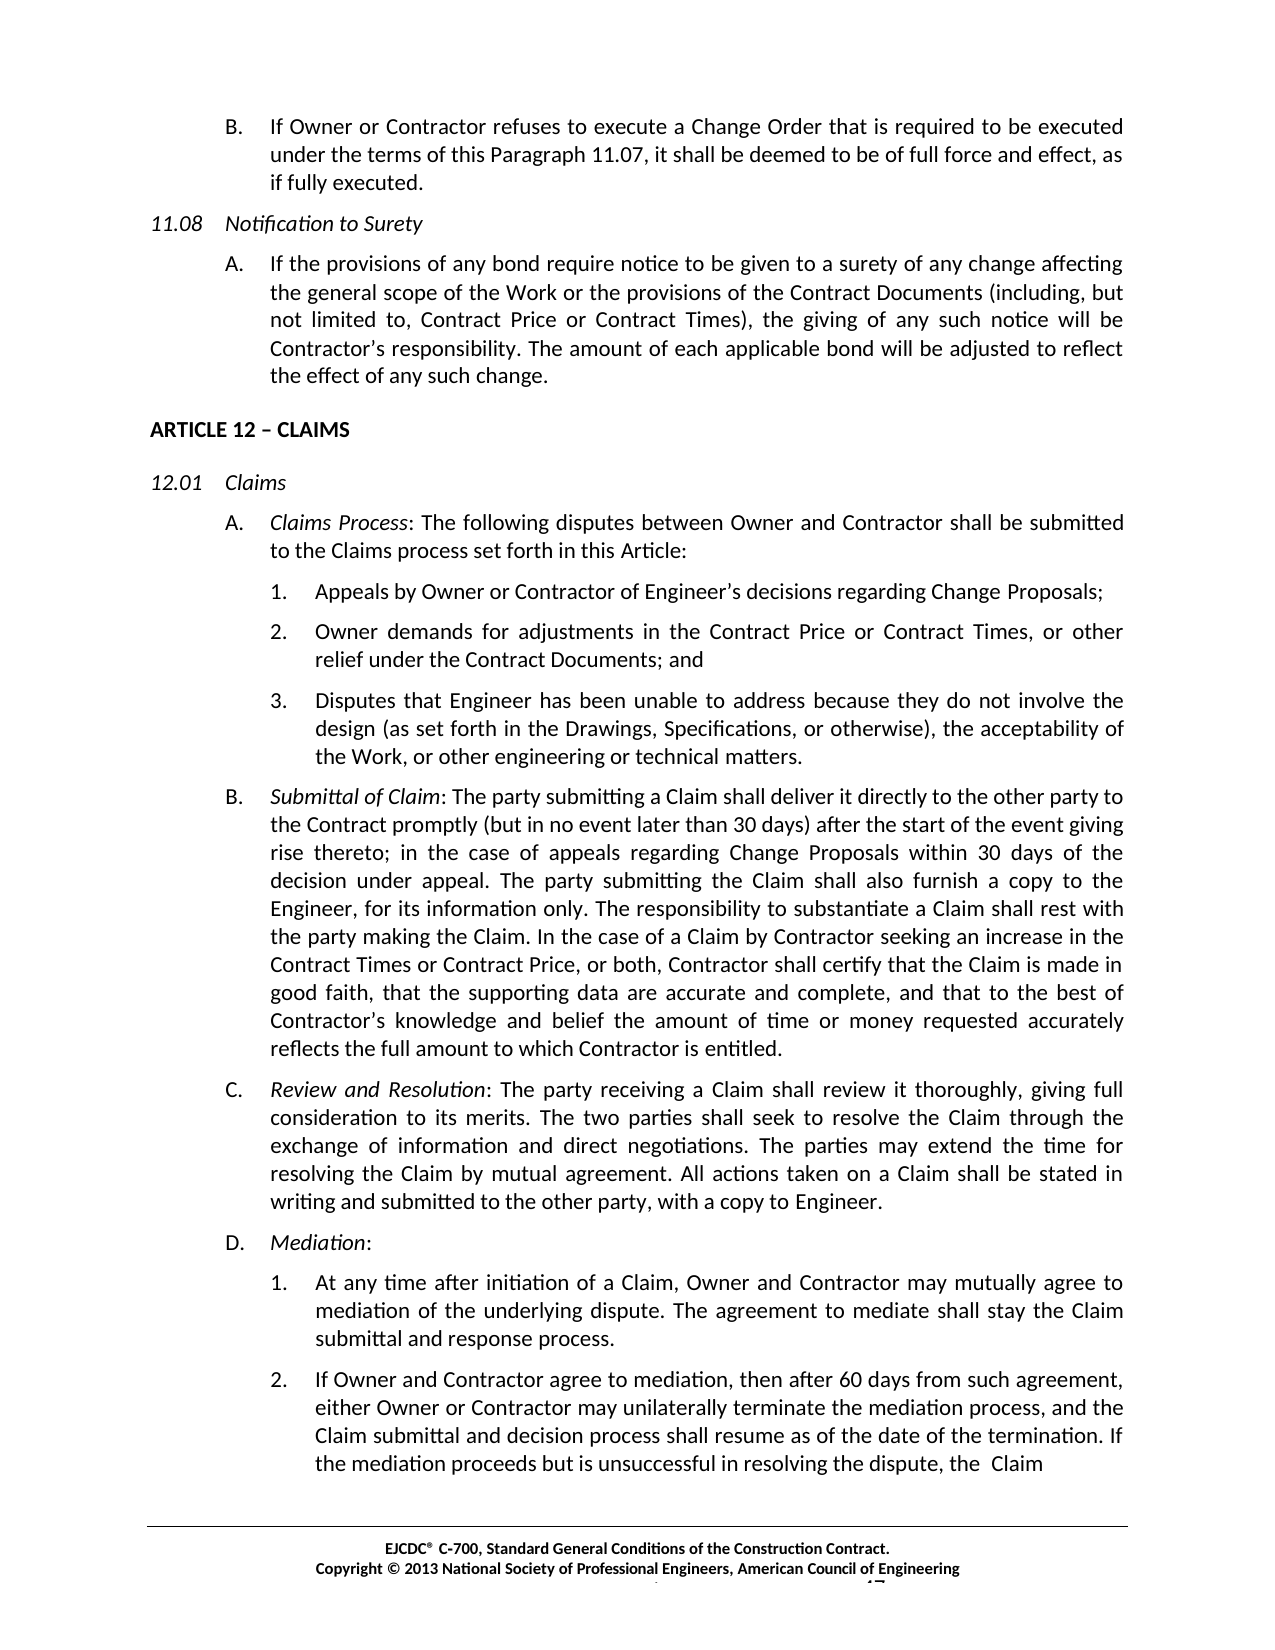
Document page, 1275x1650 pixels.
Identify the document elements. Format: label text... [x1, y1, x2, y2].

list If the provisions of any bond require notice to be given to a surety of any change affecting the general scope of the Work or the provisions of the Contract Documents (including, but not limited to, Contract Price or Contract Times), the giving of any such notice will be Contractor’s responsibility. The amount of each applicable bond will be adjusted to reflect the effect of any such change. [225, 249, 1125, 390]
list Claims Process: The following disputes between Owner and Contractor shall be submitted to the Claims process set forth in this Article: [225, 508, 1126, 564]
list Notification to Surety [150, 209, 1260, 237]
list Disputes that Engineer has been unable to address because they do not involve the design (as set forth in the Drawings, Specifications, or otherwise), the acceptability of the Work, or other engineering or technical matters. [270, 686, 1125, 770]
list If Owner or Contractor refuses to execute a Change Order that is required to be executed under the terms of this Paragraph 11.07, it shall be deemed to be of full force and effect, as if fully executed. [225, 112, 1125, 197]
list Appeals by Owner or Contractor of Engineer’s decisions regarding Change Proposals; [270, 577, 1260, 605]
list Claims [150, 468, 1260, 496]
text ARTICLE 12 – CLAIMS [150, 415, 1260, 443]
list Submittal of Claim: The party submitting a Claim shall deliver it directly to the other party to the Contract promptly (but in no event later than 30 days) after the start of the event giving rise thereto; in the case of appeals regarding Change Proposals within 30 days of the decision under appeal. The party submitting the Claim shall also furnish a copy to the Engineer, for its information only. The responsibility to substantiate a Claim shall rest with the party making the Claim. In the case of a Claim by Contractor seeking an increase in the Contract Times or Contract Price, or both, Contractor shall certify that the Claim is made in good faith, that the supporting data are accurate and complete, and that to the best of Contractor’s knowledge and belief the amount of time or money requested accurately reflects the full amount to which Contractor is entitled. [225, 782, 1125, 1063]
list If Owner and Contractor agree to mediation, then after 60 days from such agreement, either Owner or Contractor may unilaterally terminate the mediation process, and the Claim submittal and decision process shall resume as of the date of the termination. If the mediation proceeds but is unsuccessful in resolving the dispute, the Claim [270, 1365, 1125, 1477]
list Mediation: [225, 1228, 1260, 1256]
list Review and Resolution: The party receiving a Claim shall review it thoroughly, giving full consideration to its merits. The two parties shall seek to resolve the Claim through the exchange of information and direct negotiations. The parties may extend the time for resolving the Claim by mutual agreement. All actions taken on a Claim shall be stated in writing and submitted to the other party, with a copy to Engineer. [225, 1075, 1125, 1215]
list At any time after initiation of a Claim, Owner and Contractor may mutually agree to mediation of the underlying dispute. The agreement to mediate shall stay the Claim submittal and response process. [270, 1268, 1125, 1352]
list Owner demands for adjustments in the Contract Price or Contract Times, or other relief under the Contract Documents; and [270, 617, 1125, 673]
